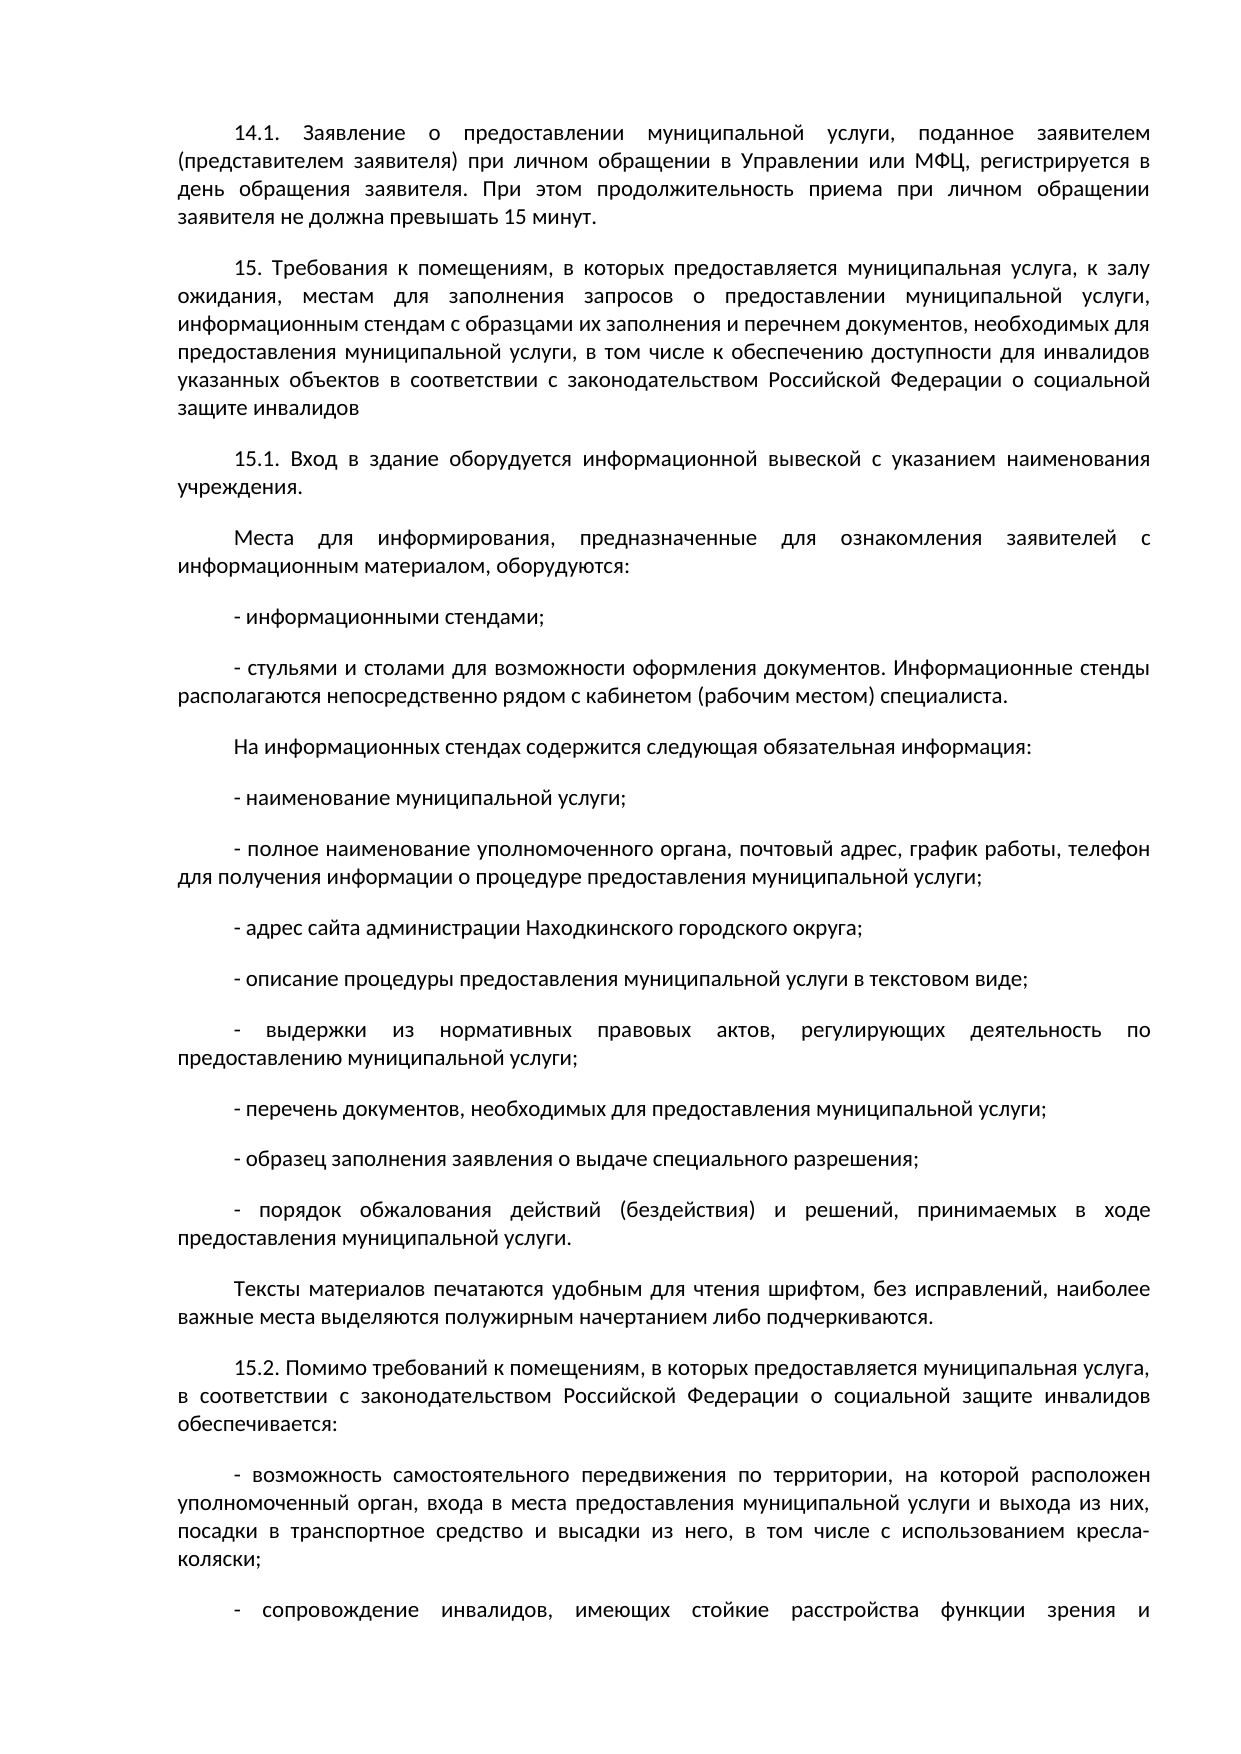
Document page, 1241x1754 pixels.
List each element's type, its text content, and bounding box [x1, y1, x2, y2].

text 15.2. Помимо требований к помещениям, в которых предоставляется муниципальная услуга, в соответствии с законодательством Российской Федерации о социальной защите инвалидов обеспечивается: [177, 1353, 1152, 1437]
text - образец заполнения заявления о выдаче специального разрешения; [177, 1144, 1152, 1173]
text - адрес сайта администрации Находкинского городского округа; [177, 913, 1152, 941]
text - информационными стендами; [177, 602, 1152, 630]
text 15. Требования к помещениям, в которых предоставляется муниципальная услуга, к залу ожидания, местам для заполнения запросов о предоставлении муниципальной услуги, информационным стендам с образцами их заполнения и перечнем документов, необходимых для предоставления муниципальной услуги, в том числе к обеспечению доступности для инвалидов указанных объектов в соответствии с законодательством Российской Федерации о социальной защите инвалидов [177, 253, 1152, 421]
text 15.1. Вход в здание оборудуется информационной вывеской с указанием наименования учреждения. [177, 444, 1152, 500]
text - выдержки из нормативных правовых актов, регулирующих деятельность по предоставлению муниципальной услуги; [177, 1015, 1152, 1071]
text - перечень документов, необходимых для предоставления муниципальной услуги; [177, 1094, 1152, 1122]
text - описание процедуры предоставления муниципальной услуги в текстовом виде; [177, 964, 1152, 992]
text - порядок обжалования действий (бездействия) и решений, принимаемых в ходе предоставления муниципальной услуги. [177, 1196, 1152, 1252]
text Тексты материалов печатаются удобным для чтения шрифтом, без исправлений, наиболее важные места выделяются полужирным начертанием либо подчеркиваются. [177, 1274, 1152, 1331]
text - наименование муниципальной услуги; [177, 783, 1152, 811]
text - возможность самостоятельного передвижения по территории, на которой расположен уполномоченный орган, входа в места предоставления муниципальной услуги и выхода из них, посадки в транспортное средство и высадки из него, в том числе с использованием кресла-коляски; [177, 1460, 1152, 1572]
text На информационных стендах содержится следующая обязательная информация: [177, 732, 1152, 760]
text 14.1. Заявление о предоставлении муниципальной услуги, поданное заявителем (представителем заявителя) при личном обращении в Управлении или МФЦ, регистрируется в день обращения заявителя. При этом продолжительность приема при личном обращении заявителя не должна превышать 15 минут. [177, 118, 1152, 230]
text - стульями и столами для возможности оформления документов. Информационные стенды располагаются непосредственно рядом с кабинетом (рабочим местом) специалиста. [177, 653, 1152, 709]
text - полное наименование уполномоченного органа, почтовый адрес, график работы, телефон для получения информации о процедуре предоставления муниципальной услуги; [177, 834, 1152, 890]
text Места для информирования, предназначенные для ознакомления заявителей с информационным материалом, оборудуются: [177, 523, 1152, 579]
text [177, 1595, 1152, 1623]
